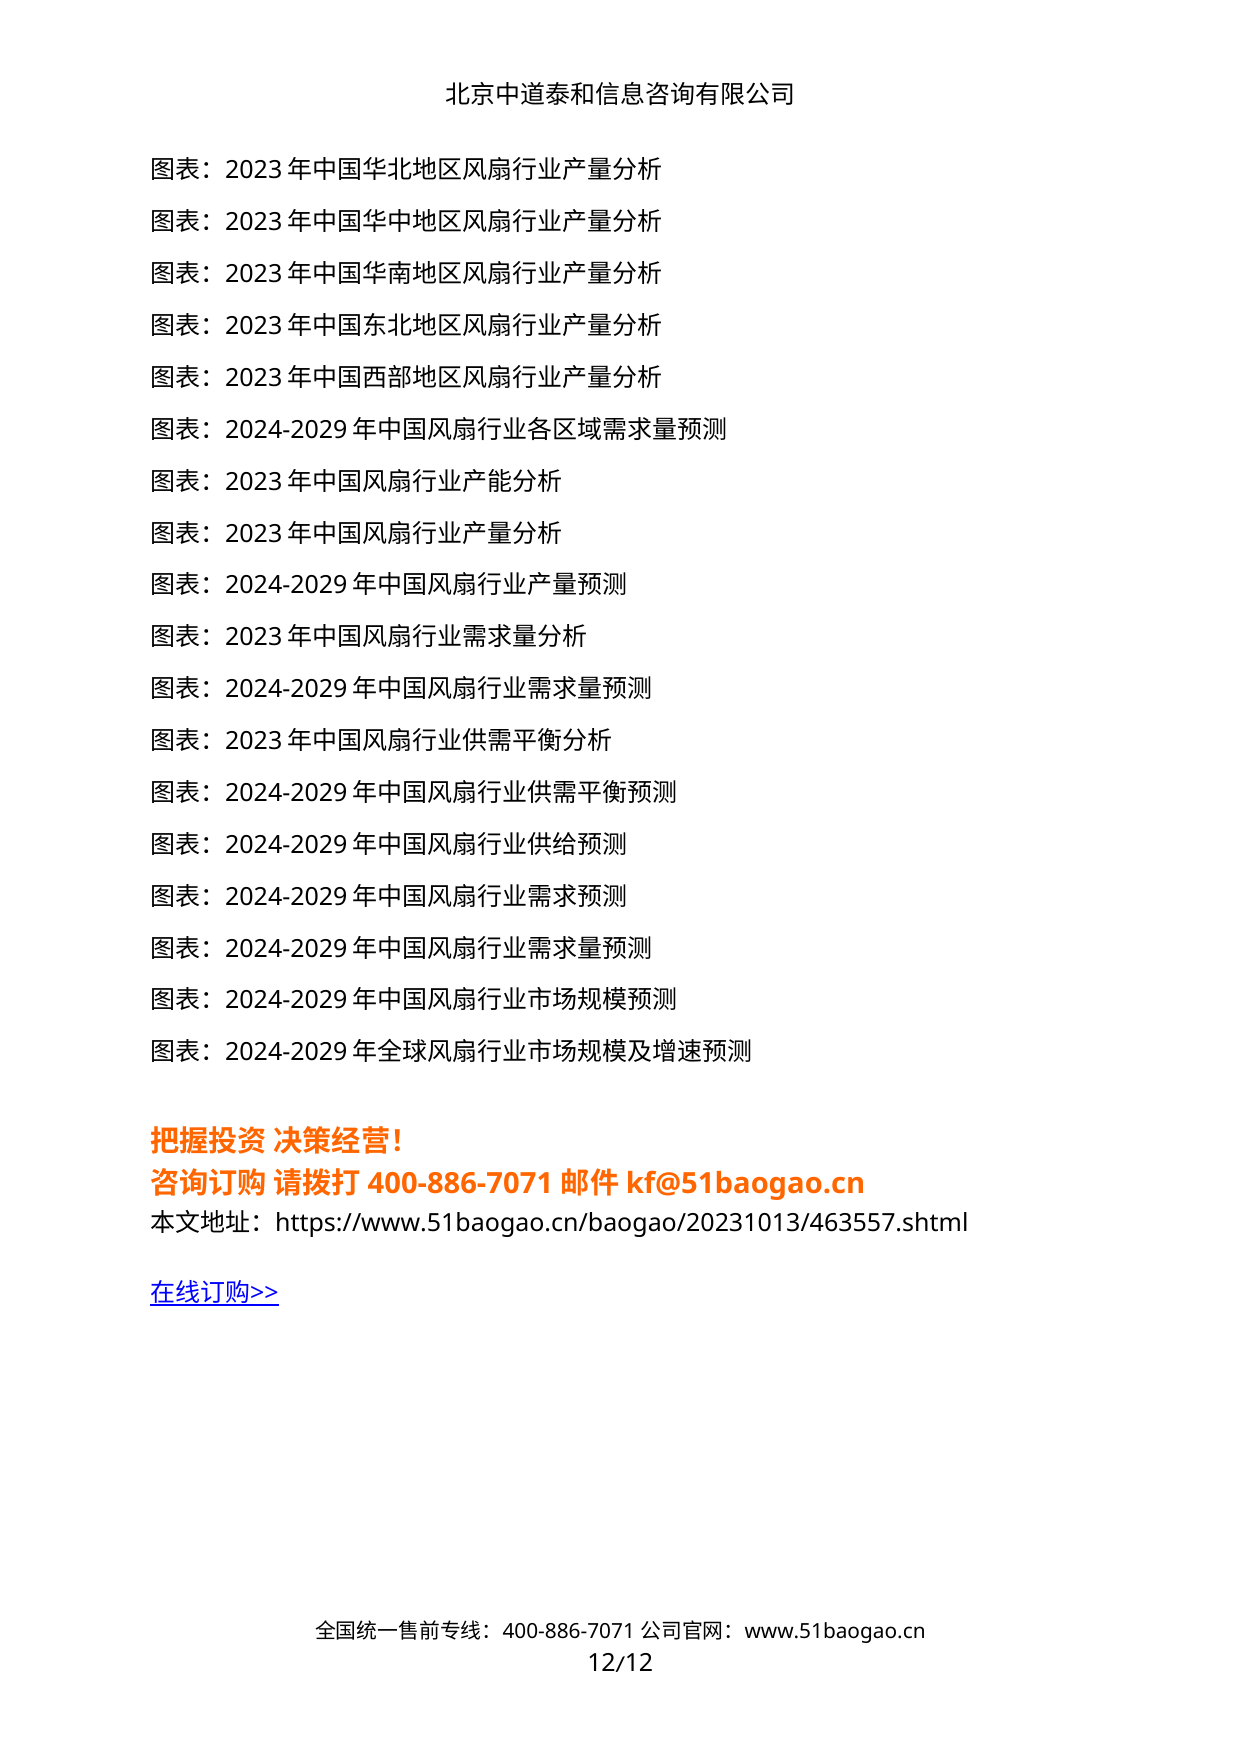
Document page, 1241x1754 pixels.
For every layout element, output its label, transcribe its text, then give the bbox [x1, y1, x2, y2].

text 图表：2024-2029年中国风扇行业供给预测 [150, 824, 1090, 861]
text 图表：2024-2029年中国风扇行业产量预测 [150, 565, 1090, 601]
text 图表：2024-2029年中国风扇行业需求量预测 [150, 669, 1090, 705]
text 图表：2023年中国东北地区风扇行业产量分析 [150, 306, 1090, 342]
text 图表：2024-2029年全球风扇行业市场规模及增速预测 [150, 1032, 1090, 1068]
text 图表：2024-2029年中国风扇行业需求预测 [150, 876, 1090, 912]
text 图表：2023年中国风扇行业产能分析 [150, 461, 1090, 497]
text 图表：2024-2029年中国风扇行业市场规模预测 [150, 980, 1090, 1016]
text 图表：2023年中国西部地区风扇行业产量分析 [150, 357, 1090, 394]
text 图表：2023年中国华北地区风扇行业产量分析 [150, 150, 1090, 186]
text 图表：2023年中国风扇行业供需平衡分析 [150, 721, 1090, 757]
text 图表：2023年中国华南地区风扇行业产量分析 [150, 254, 1090, 290]
text 图表：2023年中国风扇行业需求量分析 [150, 617, 1090, 653]
text 图表：2023年中国华中地区风扇行业产量分析 [150, 202, 1090, 238]
text 在线订购>> [150, 1239, 1090, 1309]
text 图表：2024-2029年中国风扇行业各区域需求量预测 [150, 409, 1090, 446]
text 图表：2024-2029年中国风扇行业需求量预测 [150, 928, 1090, 964]
text 图表：2024-2029年中国风扇行业供需平衡预测 [150, 772, 1090, 809]
text 图表：2023年中国风扇行业产量分析 [150, 513, 1090, 549]
text 把握投资 决策经营！咨询订购 请拨打 400-886-7071 邮件 kf@51baogao.cn本文地址：https://www.51baogao.cn/baogao/20231013/463557.shtml [150, 1084, 1090, 1239]
